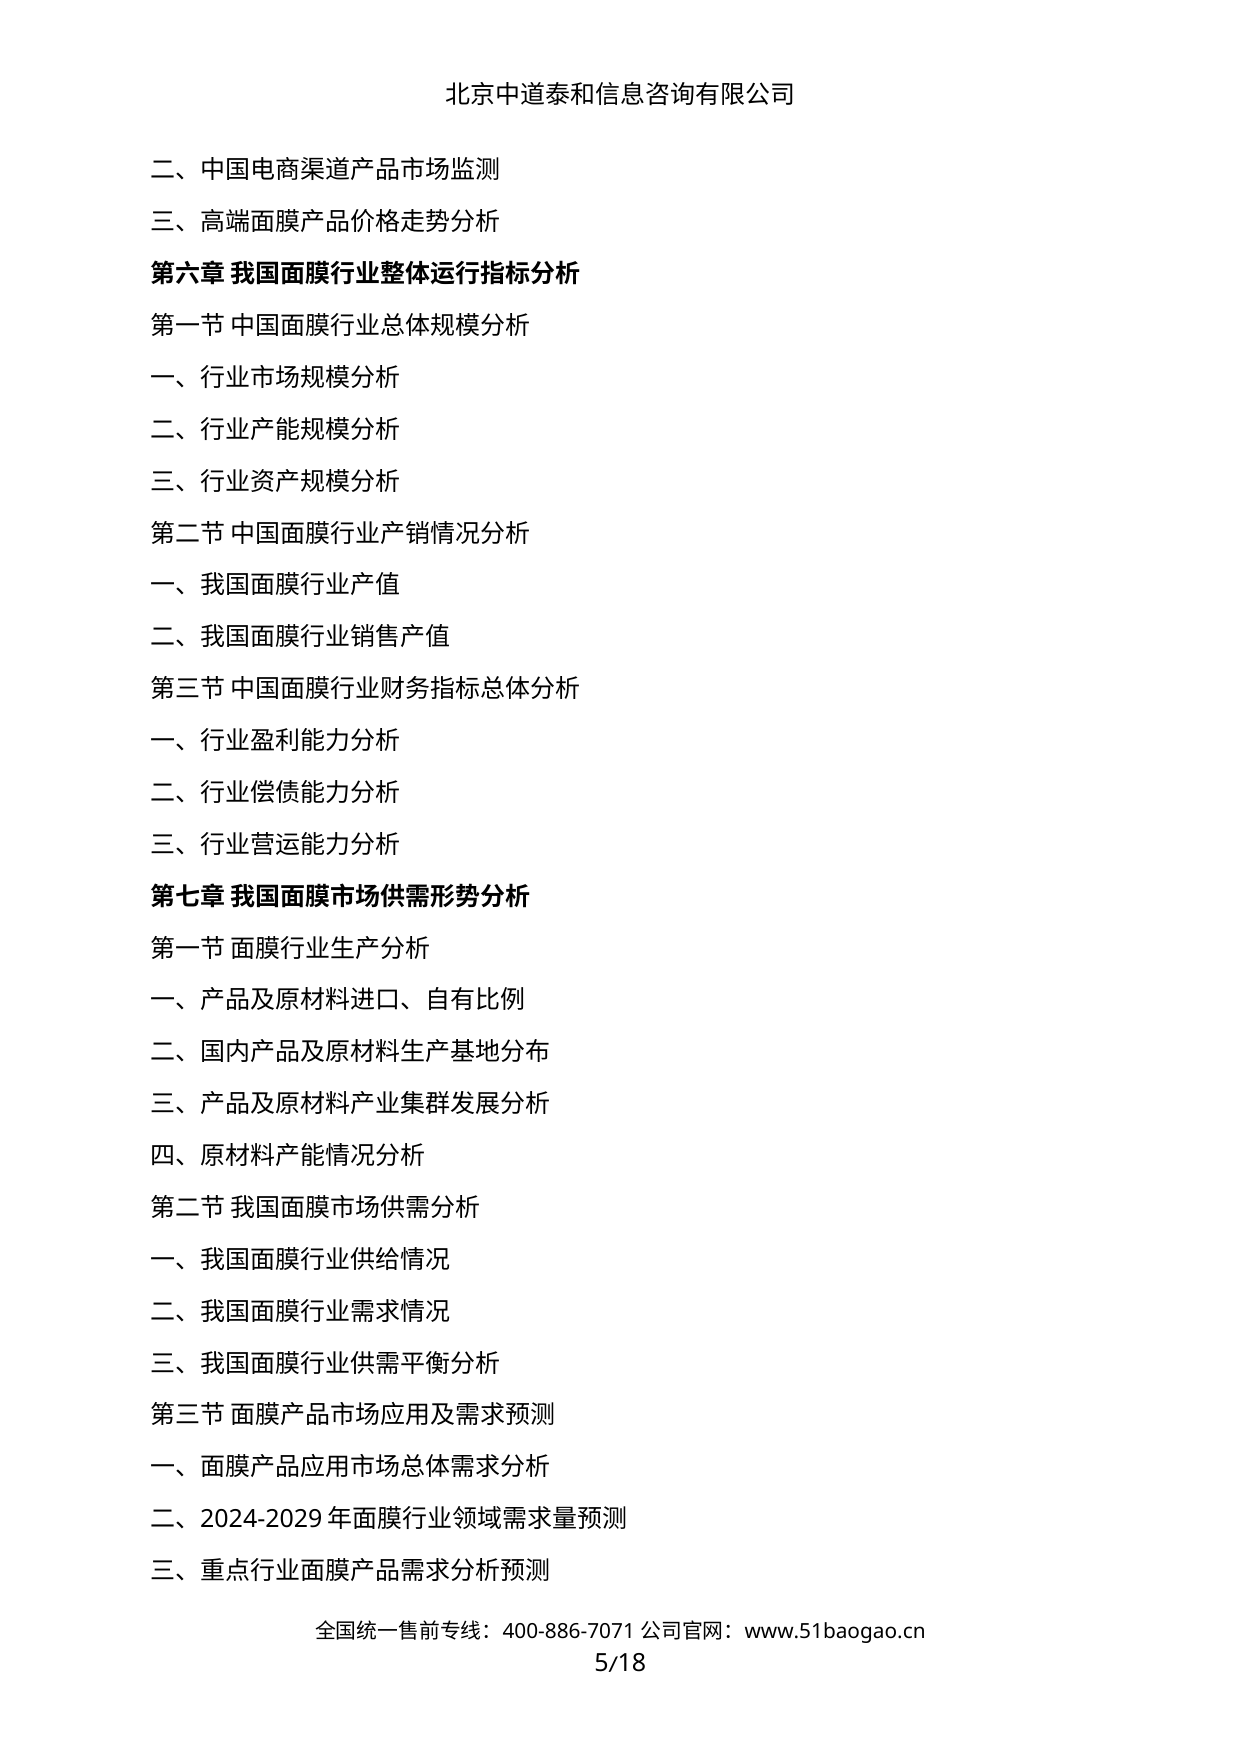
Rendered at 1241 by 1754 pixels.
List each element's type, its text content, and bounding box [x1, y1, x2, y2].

text 一、行业盈利能力分析 [150, 721, 1090, 757]
text 第一节 面膜行业生产分析 [150, 928, 1090, 964]
text 二、我国面膜行业需求情况 [150, 1291, 1090, 1327]
text 第六章 我国面膜行业整体运行指标分析 [150, 254, 1090, 290]
text 四、原材料产能情况分析 [150, 1136, 1090, 1172]
text 一、面膜产品应用市场总体需求分析 [150, 1447, 1090, 1483]
text 三、高端面膜产品价格走势分析 [150, 202, 1090, 238]
text 第三节 面膜产品市场应用及需求预测 [150, 1395, 1090, 1431]
text 第一节 中国面膜行业总体规模分析 [150, 306, 1090, 342]
text 三、我国面膜行业供需平衡分析 [150, 1343, 1090, 1379]
text 第三节 中国面膜行业财务指标总体分析 [150, 669, 1090, 705]
text 一、我国面膜行业产值 [150, 565, 1090, 601]
text 二、国内产品及原材料生产基地分布 [150, 1032, 1090, 1068]
text 第七章 我国面膜市场供需形势分析 [150, 876, 1090, 912]
text 一、我国面膜行业供给情况 [150, 1239, 1090, 1276]
text 三、重点行业面膜产品需求分析预测 [150, 1551, 1090, 1587]
text 一、行业市场规模分析 [150, 357, 1090, 394]
text 一、产品及原材料进口、自有比例 [150, 980, 1090, 1016]
text 三、产品及原材料产业集群发展分析 [150, 1084, 1090, 1120]
text 二、2024-2029年面膜行业领域需求量预测 [150, 1499, 1090, 1535]
text 三、行业资产规模分析 [150, 461, 1090, 497]
text 二、中国电商渠道产品市场监测 [150, 150, 1090, 186]
text 三、行业营运能力分析 [150, 824, 1090, 861]
text 二、行业产能规模分析 [150, 409, 1090, 446]
text 第二节 我国面膜市场供需分析 [150, 1187, 1090, 1224]
text 二、我国面膜行业销售产值 [150, 617, 1090, 653]
text 二、行业偿债能力分析 [150, 772, 1090, 809]
text 第二节 中国面膜行业产销情况分析 [150, 513, 1090, 549]
